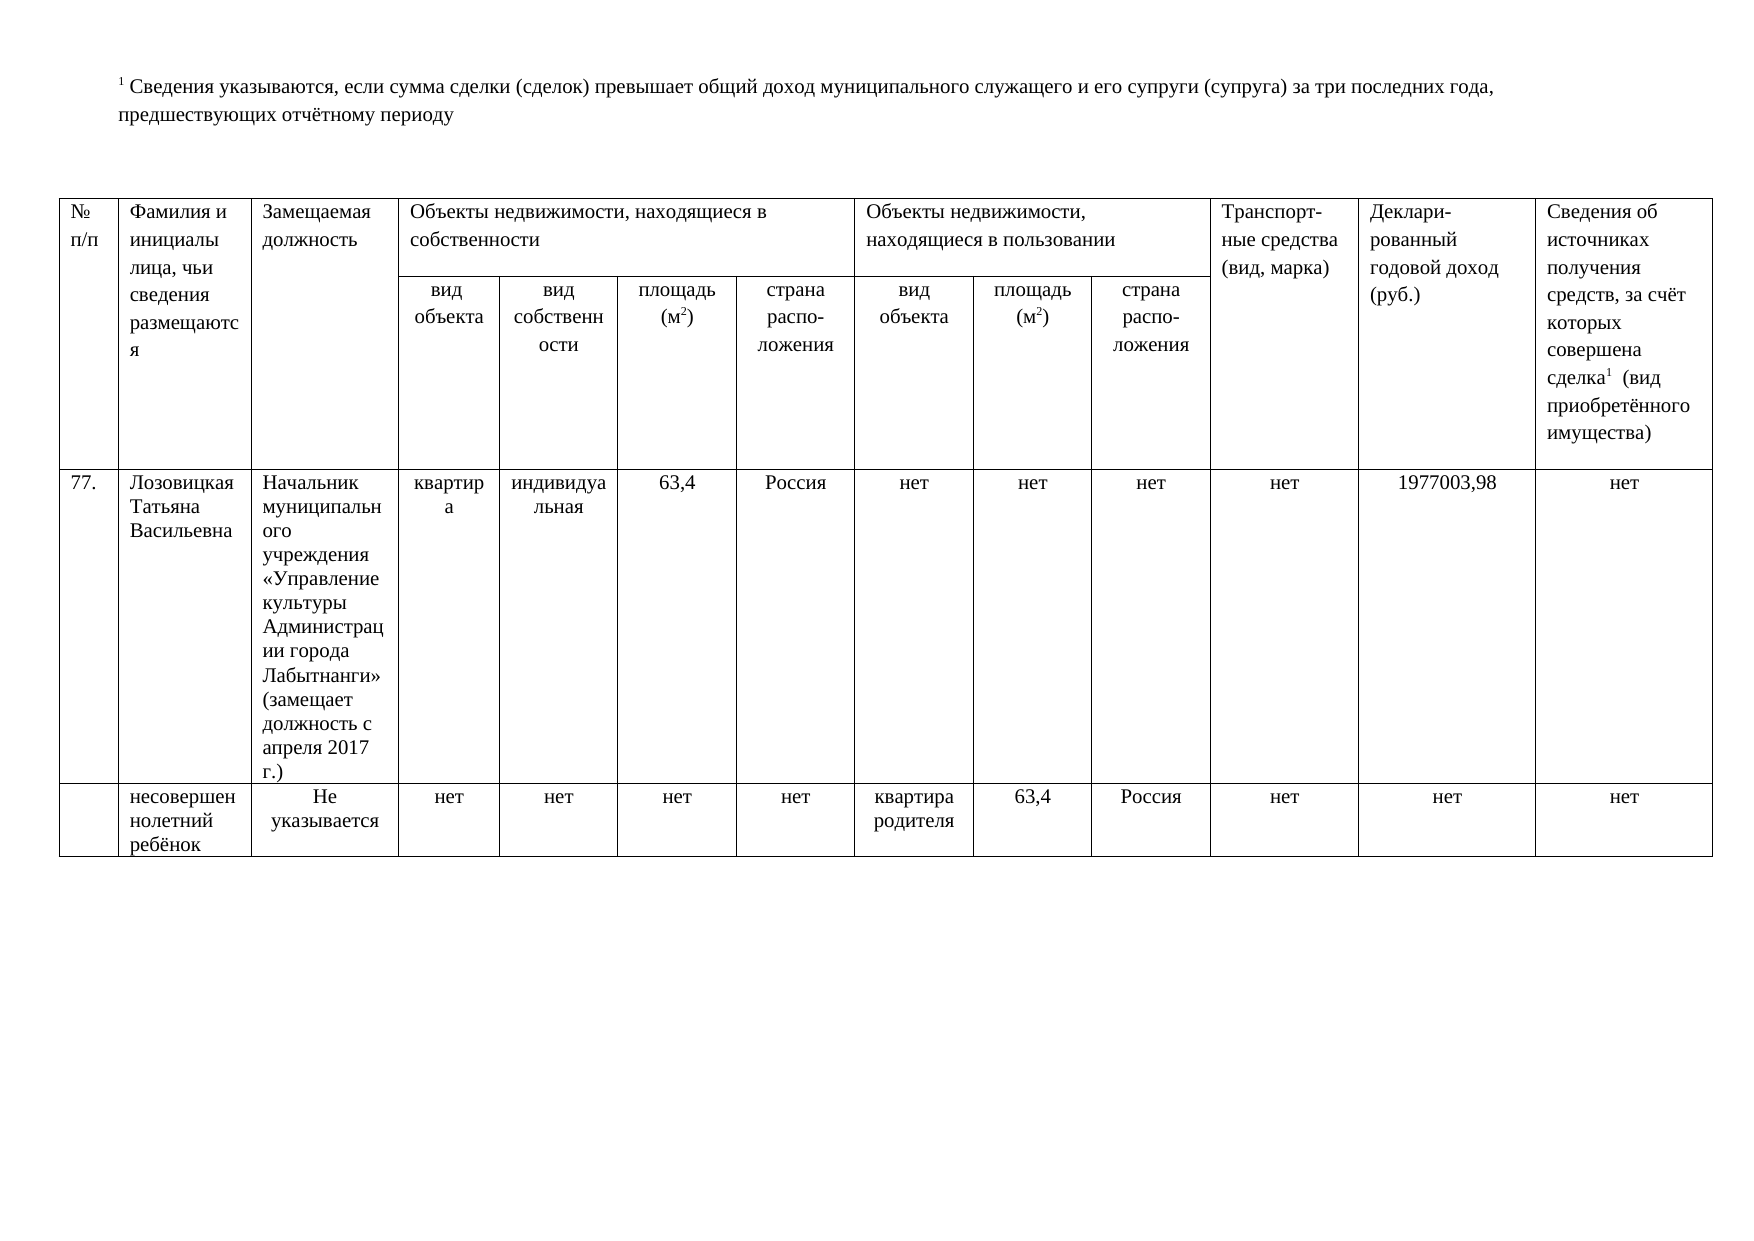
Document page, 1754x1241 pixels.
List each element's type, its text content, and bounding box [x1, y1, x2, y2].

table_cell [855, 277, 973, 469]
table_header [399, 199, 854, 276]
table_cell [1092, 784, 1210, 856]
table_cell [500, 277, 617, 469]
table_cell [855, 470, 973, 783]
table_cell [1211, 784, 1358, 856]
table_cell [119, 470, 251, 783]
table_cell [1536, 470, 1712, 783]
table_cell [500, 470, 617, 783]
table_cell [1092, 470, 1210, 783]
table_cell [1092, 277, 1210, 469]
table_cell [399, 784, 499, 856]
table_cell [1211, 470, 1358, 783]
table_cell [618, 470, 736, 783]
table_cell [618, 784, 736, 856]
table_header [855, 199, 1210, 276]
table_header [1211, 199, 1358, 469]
text 1 Сведения указываются, если сумма сделки (сделок) превышает общий доход муниципального служащего и его супруги (супруга) за три последних года, предшествующих отчётному периоду [118, 74, 1636, 126]
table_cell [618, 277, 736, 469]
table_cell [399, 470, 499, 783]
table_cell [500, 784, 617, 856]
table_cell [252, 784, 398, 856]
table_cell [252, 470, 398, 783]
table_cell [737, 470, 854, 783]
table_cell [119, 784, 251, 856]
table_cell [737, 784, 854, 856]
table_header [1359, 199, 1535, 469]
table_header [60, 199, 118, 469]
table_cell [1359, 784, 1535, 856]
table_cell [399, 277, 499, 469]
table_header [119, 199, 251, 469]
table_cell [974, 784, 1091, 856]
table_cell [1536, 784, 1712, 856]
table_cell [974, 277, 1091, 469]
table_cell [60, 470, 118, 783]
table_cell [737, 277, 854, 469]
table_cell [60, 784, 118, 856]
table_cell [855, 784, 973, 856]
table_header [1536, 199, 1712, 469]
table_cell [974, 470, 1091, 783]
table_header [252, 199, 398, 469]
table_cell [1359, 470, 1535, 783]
